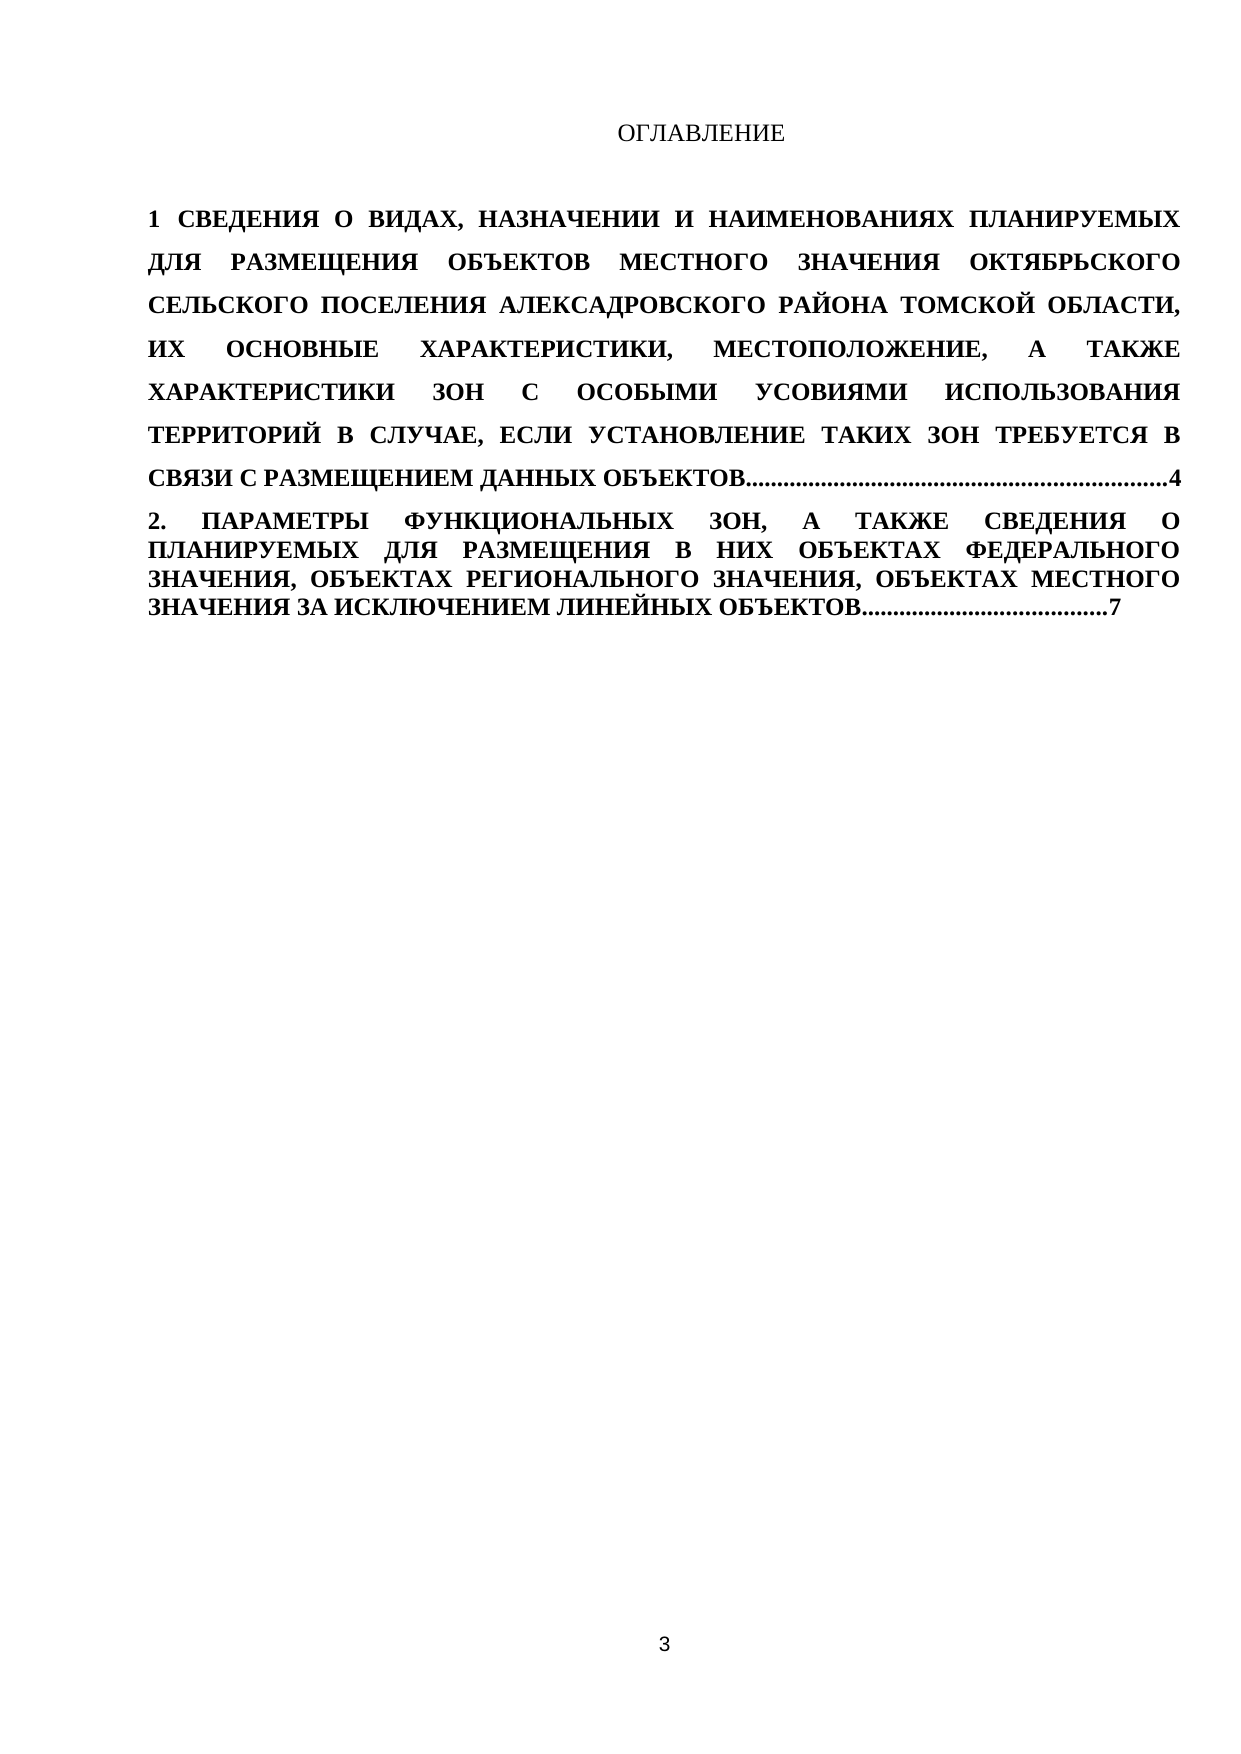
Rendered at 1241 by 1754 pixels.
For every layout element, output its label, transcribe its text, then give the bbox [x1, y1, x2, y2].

text ОГЛАВЛЕНИЕ [148, 118, 1181, 147]
